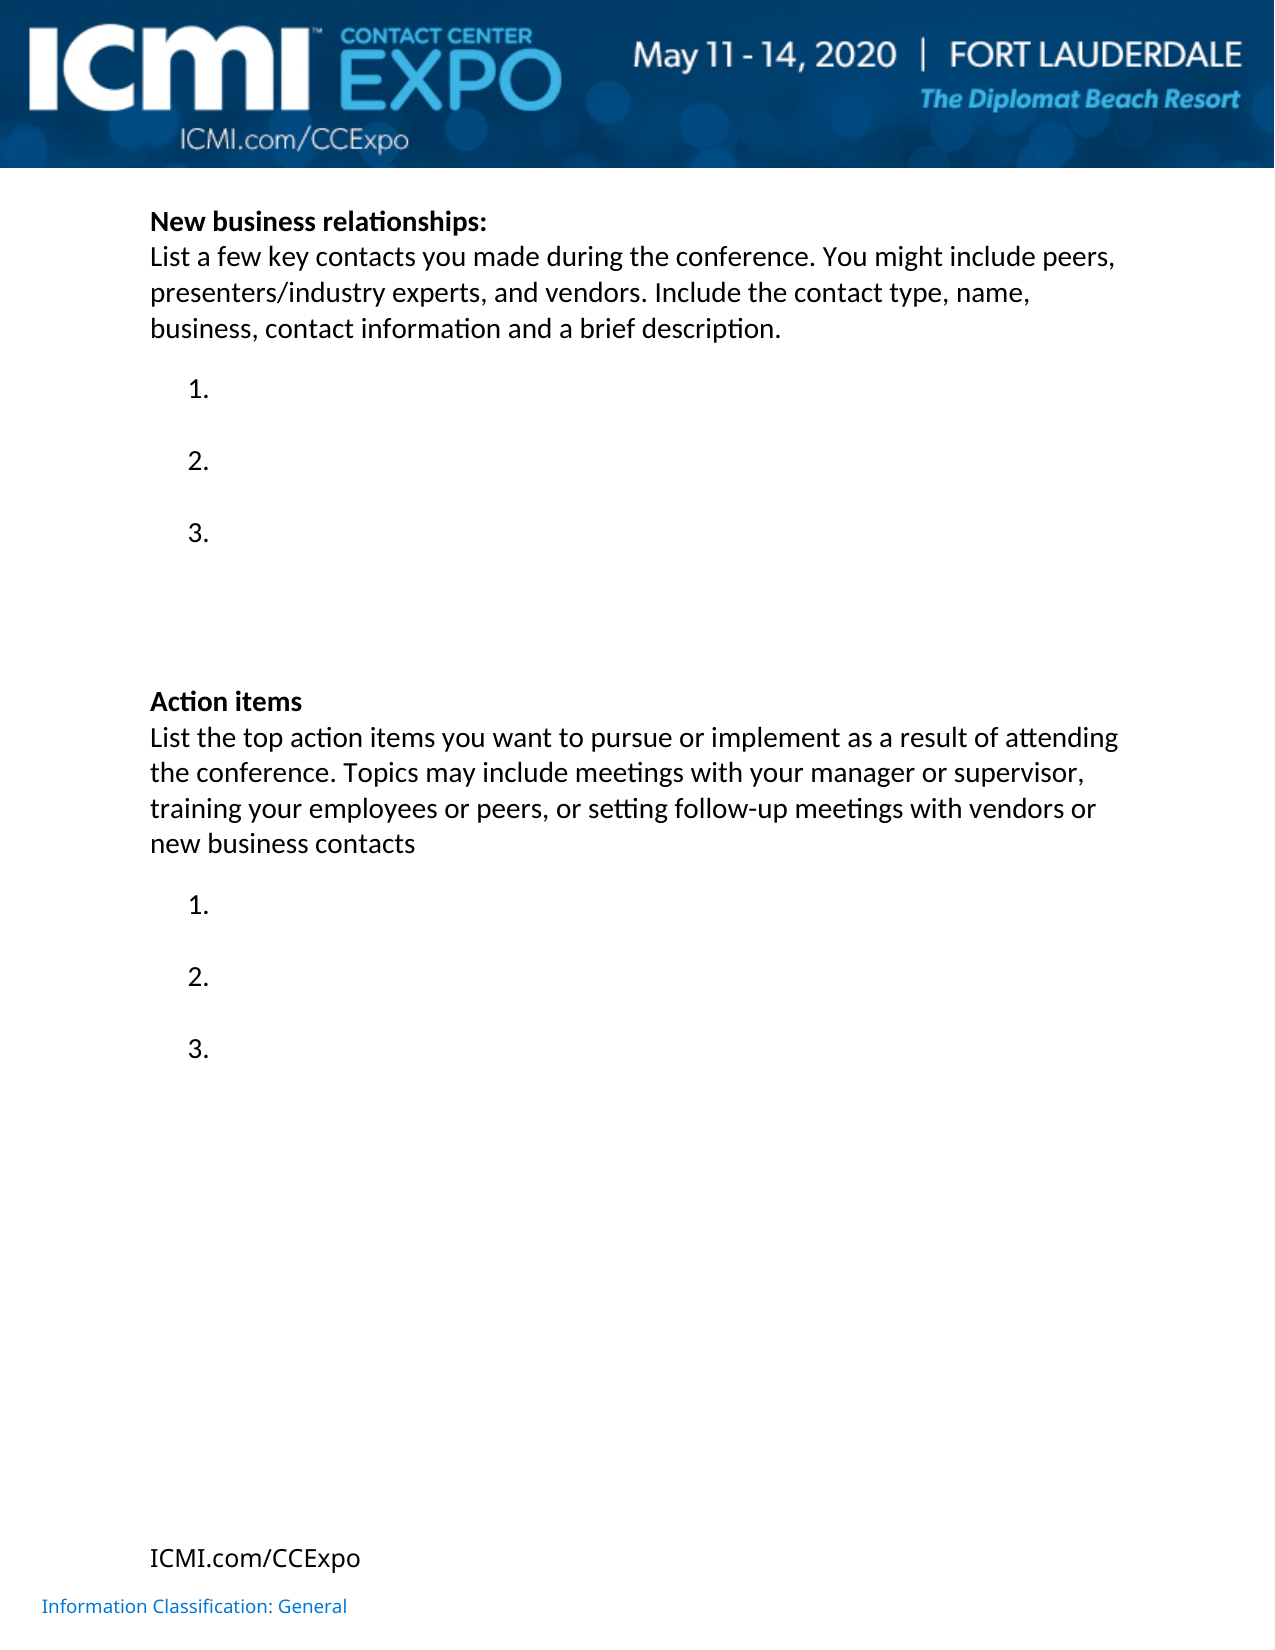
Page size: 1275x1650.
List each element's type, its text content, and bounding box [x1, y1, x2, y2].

text List a few key contacts you made during the conference. You might include peers, presenters/industry experts, and vendors. Include the contact type, name, business, contact information and a brief description. [150, 238, 1125, 345]
text List the top action items you want to pursue or implement as a result of attending the conference. Topics may include meetings with your manager or supervisor, training your employees or peers, or setting follow-up meetings with vendors or new business contacts [150, 719, 1125, 861]
text New business relationships: [150, 203, 1125, 238]
picture [0, 0, 1274, 168]
text Action items [150, 683, 1125, 719]
